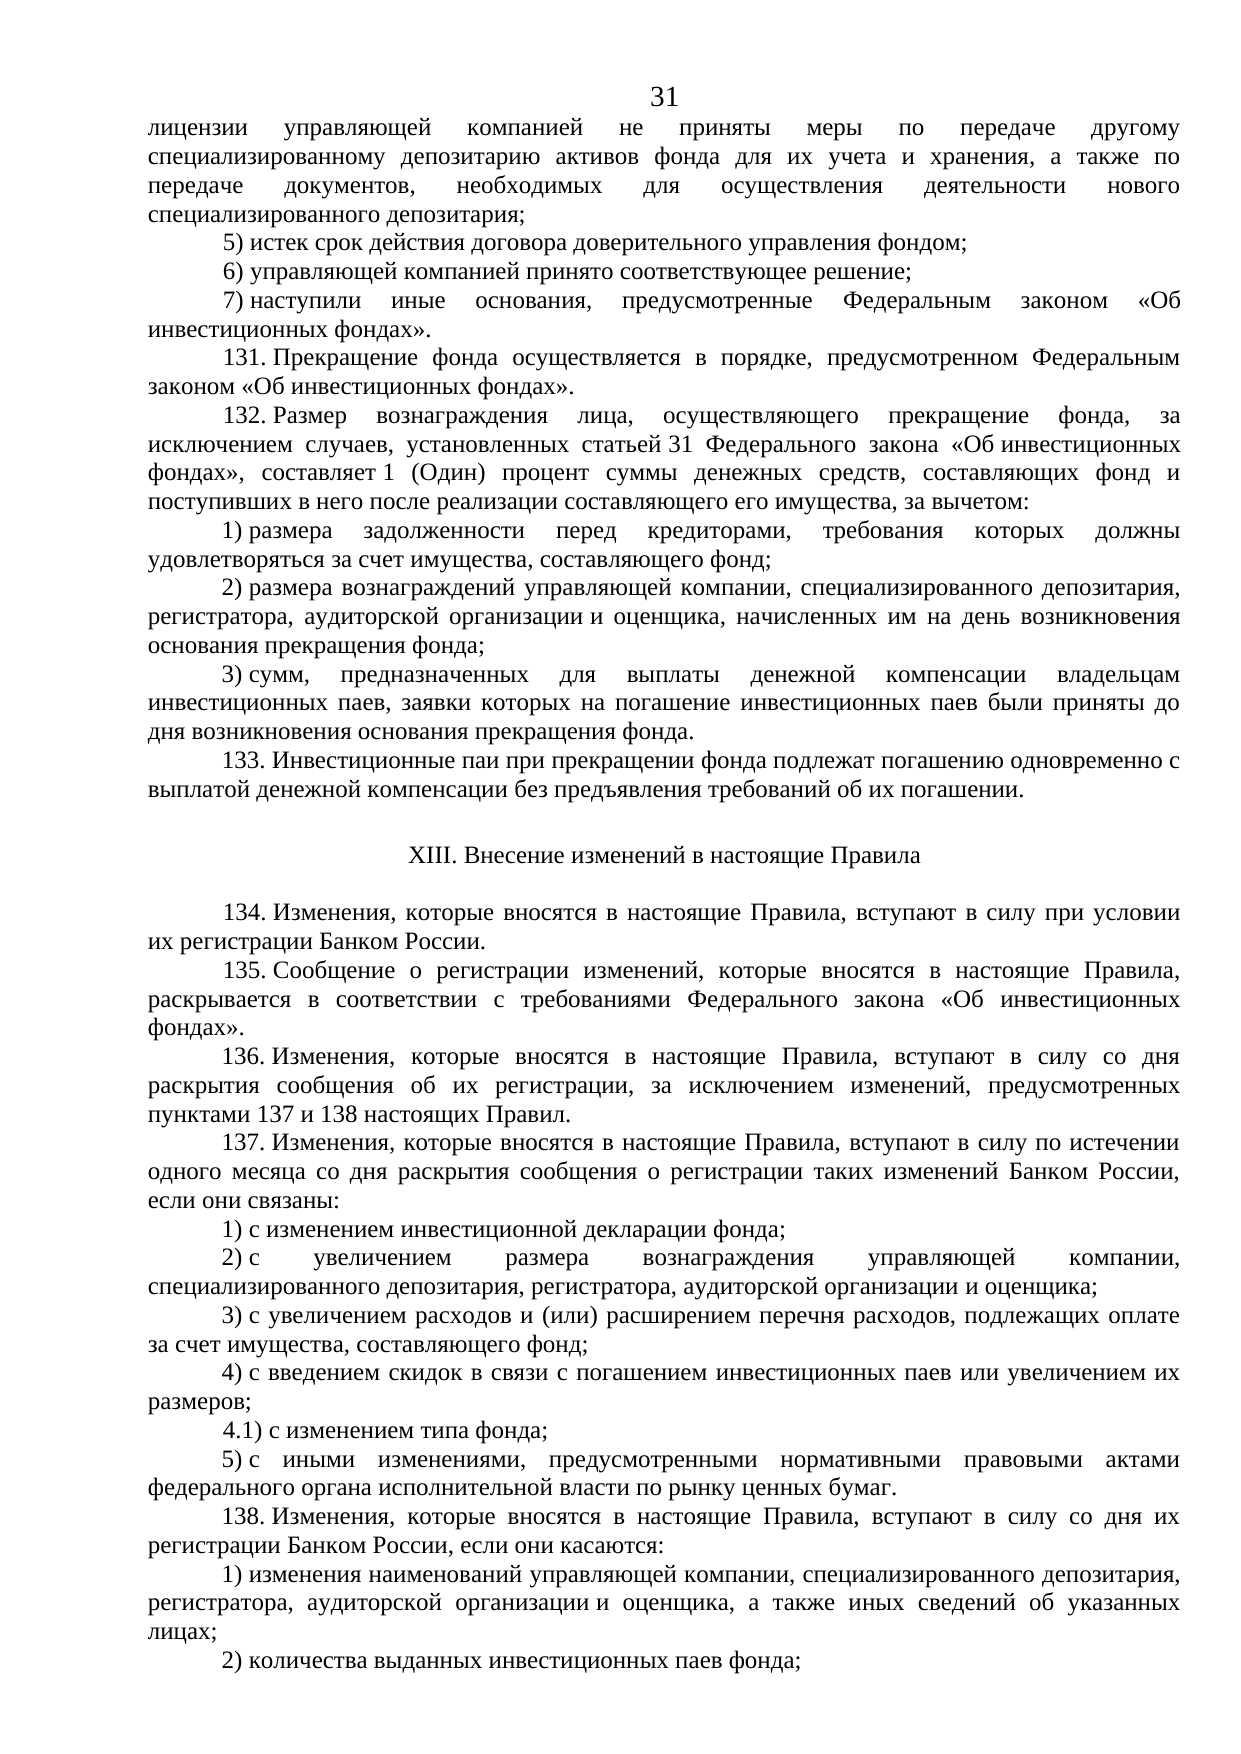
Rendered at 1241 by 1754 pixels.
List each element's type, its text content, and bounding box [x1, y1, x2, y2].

text 1) с изменением инвестиционной декларации фонда; [148, 1214, 1181, 1242]
text 3) сумм, предназначенных для выплаты денежной компенсации владельцам инвестиционных паев, заявки которых на погашение инвестиционных паев были приняты до дня возникновения основания прекращения фонда. [148, 659, 1181, 745]
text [148, 112, 1181, 227]
text 6) управляющей компанией принято соответствующее решение; [148, 256, 1181, 285]
text 137. Изменения, которые вносятся в настоящие Правила, вступают в силу по истечении одного месяца со дня раскрытия сообщения о регистрации таких изменений Банком России, если они связаны: [148, 1127, 1181, 1214]
text 134. Изменения, которые вносятся в настоящие Правила, вступают в силу при условии их регистрации Банком России. [148, 897, 1181, 955]
text 2) с увеличением размера вознаграждения управляющей компании, специализированного депозитария, регистратора, аудиторской организации и оценщика; [148, 1242, 1181, 1300]
text 133. Инвестиционные паи при прекращении фонда подлежат погашению одновременно с выплатой денежной компенсации без предъявления требований об их погашении. [148, 745, 1181, 802]
text 2) количества выданных инвестиционных паев фонда; [148, 1645, 1181, 1674]
text 132. Размер вознаграждения лица, осуществляющего прекращение фонда, за исключением случаев, установленных статьей 31 Федерального закона «Об инвестиционных фондах», составляет 1 (Один) процент суммы денежных средств, составляющих фонд и поступивших в него после реализации составляющего его имущества, за вычетом: [148, 400, 1181, 515]
text 1) размера задолженности перед кредиторами, требования которых должны удовлетворяться за счет имущества, составляющего фонд; [148, 515, 1181, 572]
text 4.1) с изменением типа фонда; [148, 1415, 1181, 1444]
text 1) изменения наименований управляющей компании, специализированного депозитария, регистратора, аудиторской организации и оценщика, а также иных сведений об указанных лицах; [148, 1559, 1181, 1645]
text 131. Прекращение фонда осуществляется в порядке, предусмотренном Федеральным законом «Об инвестиционных фондах». [148, 342, 1181, 400]
text 5) с иными изменениями, предусмотренными нормативными правовыми актами федерального органа исполнительной власти по рынку ценных бумаг. [148, 1444, 1181, 1501]
text 138. Изменения, которые вносятся в настоящие Правила, вступают в силу со дня их регистрации Банком России, если они касаются: [148, 1501, 1181, 1559]
text 4) с введением скидок в связи с погашением инвестиционных паев или увеличением их размеров; [148, 1357, 1181, 1415]
text 2) размера вознаграждений управляющей компании, специализированного депозитария, регистратора, аудиторской организации и оценщика, начисленных им на день возникновения основания прекращения фонда; [148, 572, 1181, 659]
text 3) с увеличением расходов и (или) расширением перечня расходов, подлежащих оплате за счет имущества, составляющего фонд; [148, 1300, 1181, 1357]
text 7) наступили иные основания, предусмотренные Федеральным законом «Об инвестиционных фондах». [148, 285, 1181, 342]
text 136. Изменения, которые вносятся в настоящие Правила, вступают в силу со дня раскрытия сообщения об их регистрации, за исключением изменений, предусмотренных пунктами 137 и 138 настоящих Правил. [148, 1041, 1181, 1127]
text XIII. Внесение изменений в настоящие Правила [148, 840, 1181, 869]
text 5) истек срок действия договора доверительного управления фондом; [148, 227, 1181, 256]
text 135. Сообщение о регистрации изменений, которые вносятся в настоящие Правила, раскрывается в соответствии с требованиями Федерального закона «Об инвестиционных фондах». [148, 955, 1181, 1041]
